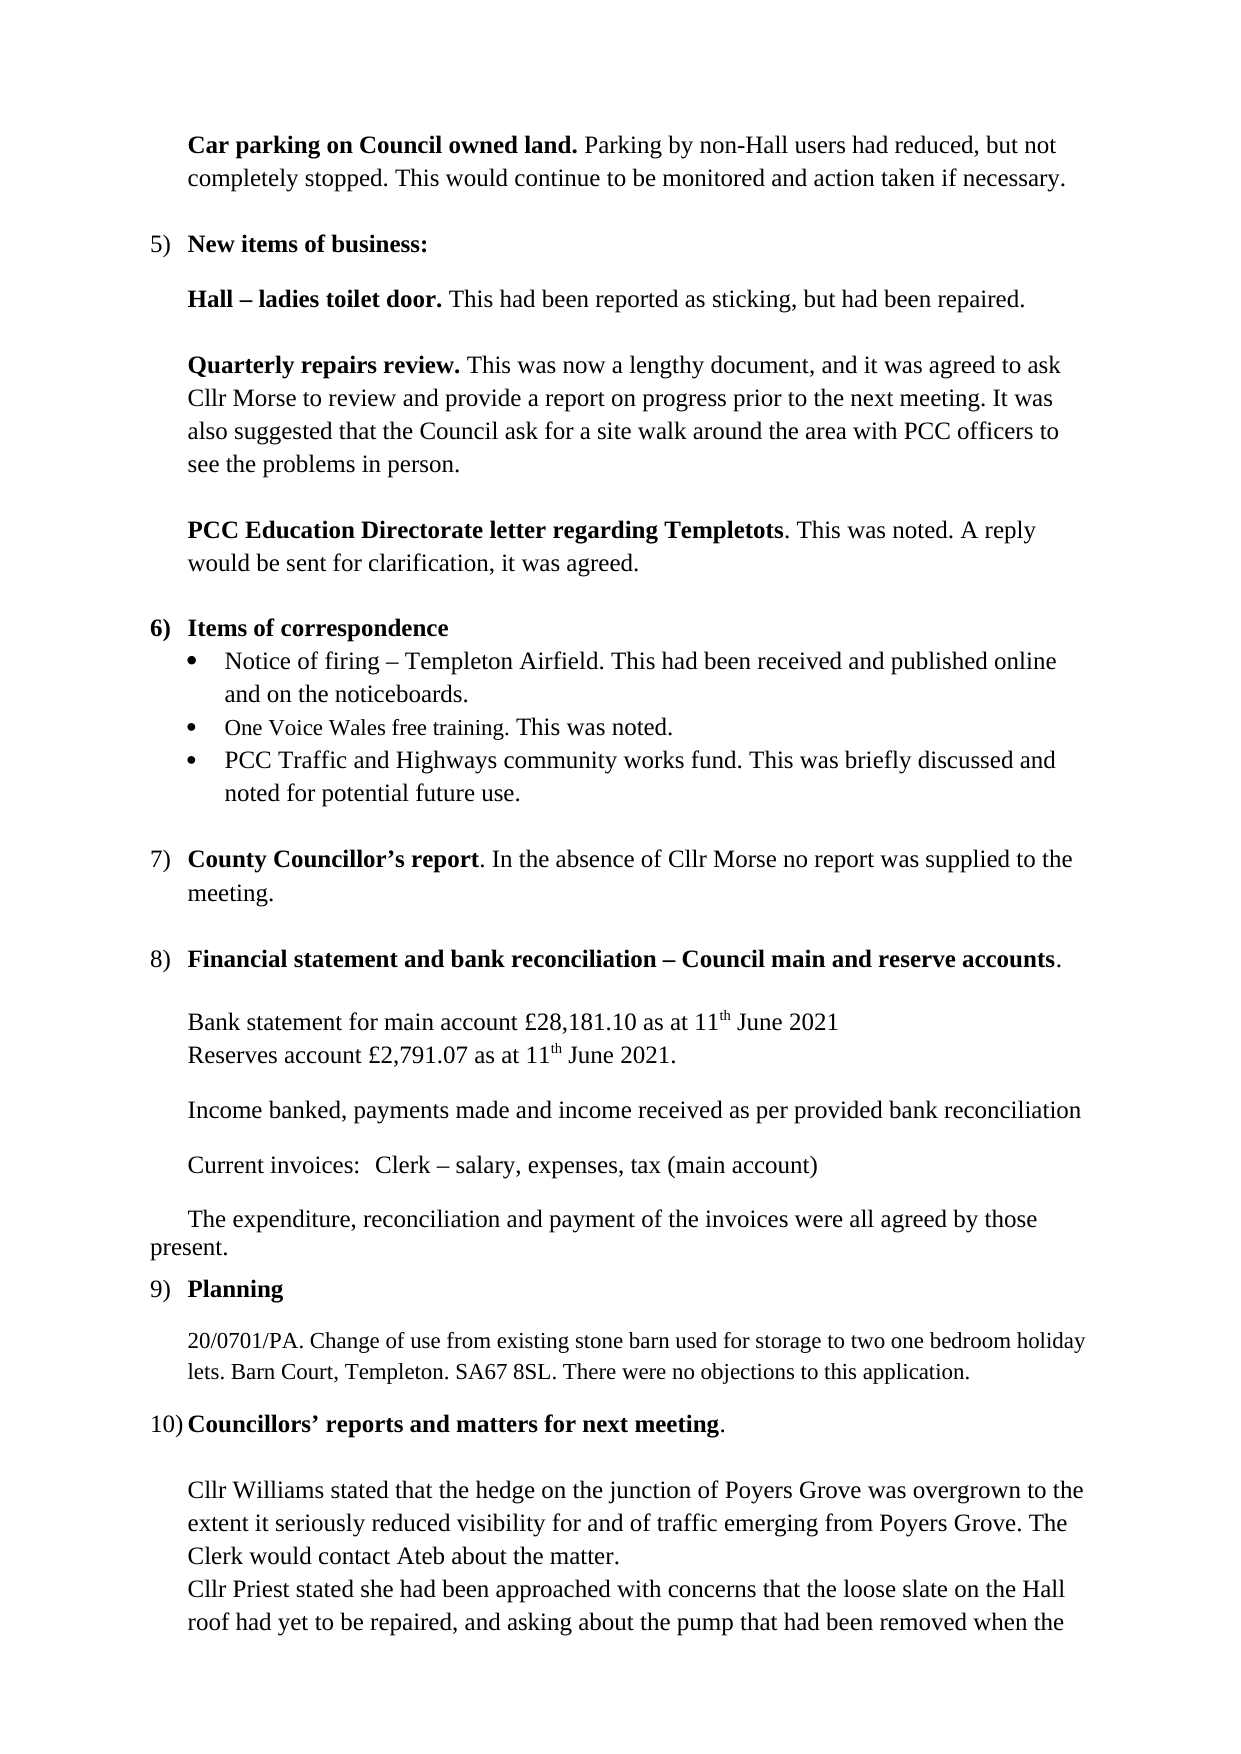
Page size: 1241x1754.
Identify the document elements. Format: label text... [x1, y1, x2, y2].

list Bank statement for main account £28,181.10 as at 11th June 2021 [187, 1007, 1090, 1036]
list Hall – ladies toilet door. This had been reported as sticking, but had been repaired. [187, 284, 1090, 313]
list PCC Traffic and Highways community works fund. This was briefly discussed and noted for potential future use. [187, 746, 1090, 807]
list Quarterly repairs review. This was now a lengthy document, and it was agreed to ask Cllr Morse to review and provide a report on progress prior to the next meeting. It was also suggested that the Council ask for a site walk around the area with PCC officers to see the problems in person. [187, 350, 1090, 478]
list Items of correspondence [150, 613, 1090, 642]
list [187, 1574, 1090, 1636]
list PCC Education Directorate letter regarding Templetots. This was noted. A reply would be sent for clarification, it was agreed. [187, 515, 1090, 577]
list Car parking on Council owned land. Parking by non-Hall users had reduced, but not completely stopped. This would continue to be monitored and action taken if necessary. [187, 130, 1090, 192]
list County Councillor’s report. In the absence of Cllr Morse no report was supplied to the meeting. [150, 844, 1090, 906]
text The expenditure, reconciliation and payment of the invoices were all agreed by those present. [150, 1204, 1090, 1261]
list Councillors’ reports and matters for next meeting. [150, 1409, 1090, 1438]
list Notice of firing – Templeton Airfield. This had been received and published online and on the noticeboards. [187, 646, 1090, 708]
list Cllr Williams stated that the hedge on the junction of Poyers Grove was overgrown to the extent it seriously reduced visibility for and of traffic emerging from Poyers Grove. The Clerk would contact Ateb about the matter. [187, 1475, 1090, 1570]
list Financial statement and bank reconciliation – Council main and reserve accounts. [150, 944, 1090, 972]
list Planning [150, 1274, 1090, 1302]
list Income banked, payments made and income received as per provided bank reconciliation [187, 1095, 1090, 1124]
list New items of business: [150, 229, 1090, 258]
list Reserves account £2,791.07 as at 11th June 2021. [187, 1040, 1090, 1069]
list One Voice Wales free training. This was noted. [187, 712, 1090, 741]
list Current invoices: Clerk – salary, expenses, tax (main account) [187, 1150, 1090, 1179]
text 20/0701/PA. Change of use from existing stone barn used for storage to two one bedroom holiday lets. Barn Court, Templeton. SA67 8SL. There were no objections to this application. [187, 1328, 1090, 1384]
